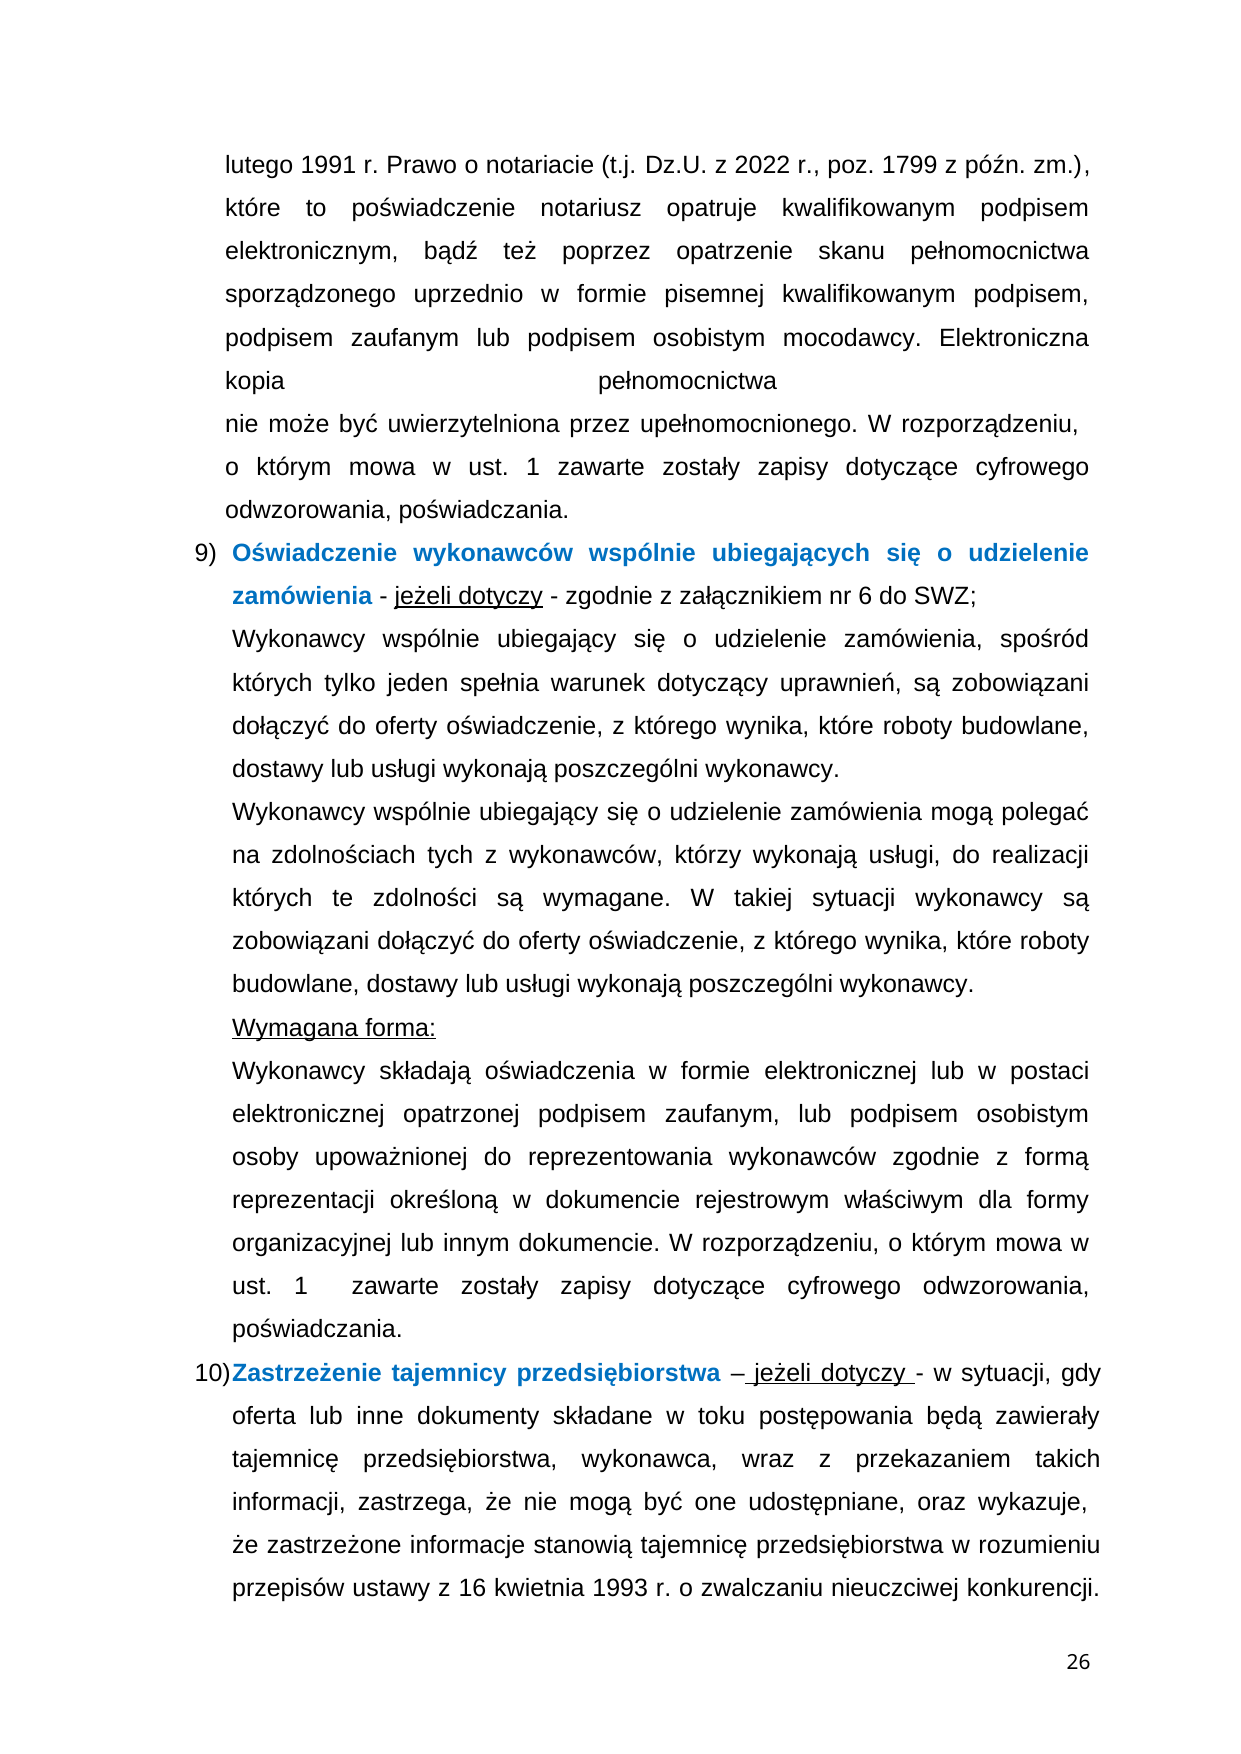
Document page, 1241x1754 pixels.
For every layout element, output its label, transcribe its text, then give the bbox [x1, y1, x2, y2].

list Wymagana forma: [232, 1012, 1090, 1041]
list Wykonawcy składają oświadczenia w formie elektronicznej lub w postaci elektronicznej opatrzonej podpisem zaufanym, lub podpisem osobistym osoby upoważnionej do reprezentowania wykonawców zgodnie z formą reprezentacji określoną w dokumencie rejestrowym właściwym dla formy organizacyjnej lub innym dokumencie. W rozporządzeniu, o którym mowa w ust. 1 zawarte zostały zapisy dotyczące cyfrowego odwzorowania, poświadczania. [232, 1056, 1090, 1343]
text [225, 150, 1090, 524]
list Wykonawcy wspólnie ubiegający się o udzielenie zamówienia mogą polegać na zdolnościach tych z wykonawców, którzy wykonają usługi, do realizacji których te zdolności są wymagane. W takiej sytuacji wykonawcy są zobowiązani dołączyć do oferty oświadczenie, z którego wynika, które roboty budowlane, dostawy lub usługi wykonają poszczególni wykonawcy. [232, 797, 1090, 998]
list Wykonawcy wspólnie ubiegający się o udzielenie zamówienia, spośród których tylko jeden spełnia warunek dotyczący uprawnień, są zobowiązani dołączyć do oferty oświadczenie, z którego wynika, które roboty budowlane, dostawy lub usługi wykonają poszczególni wykonawcy. [232, 624, 1090, 782]
list Oświadczenie wykonawców wspólnie ubiegających się o udzielenie zamówienia - jeżeli dotyczy - zgodnie z załącznikiem nr 6 do SWZ; [194, 538, 1090, 610]
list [194, 1357, 1101, 1602]
